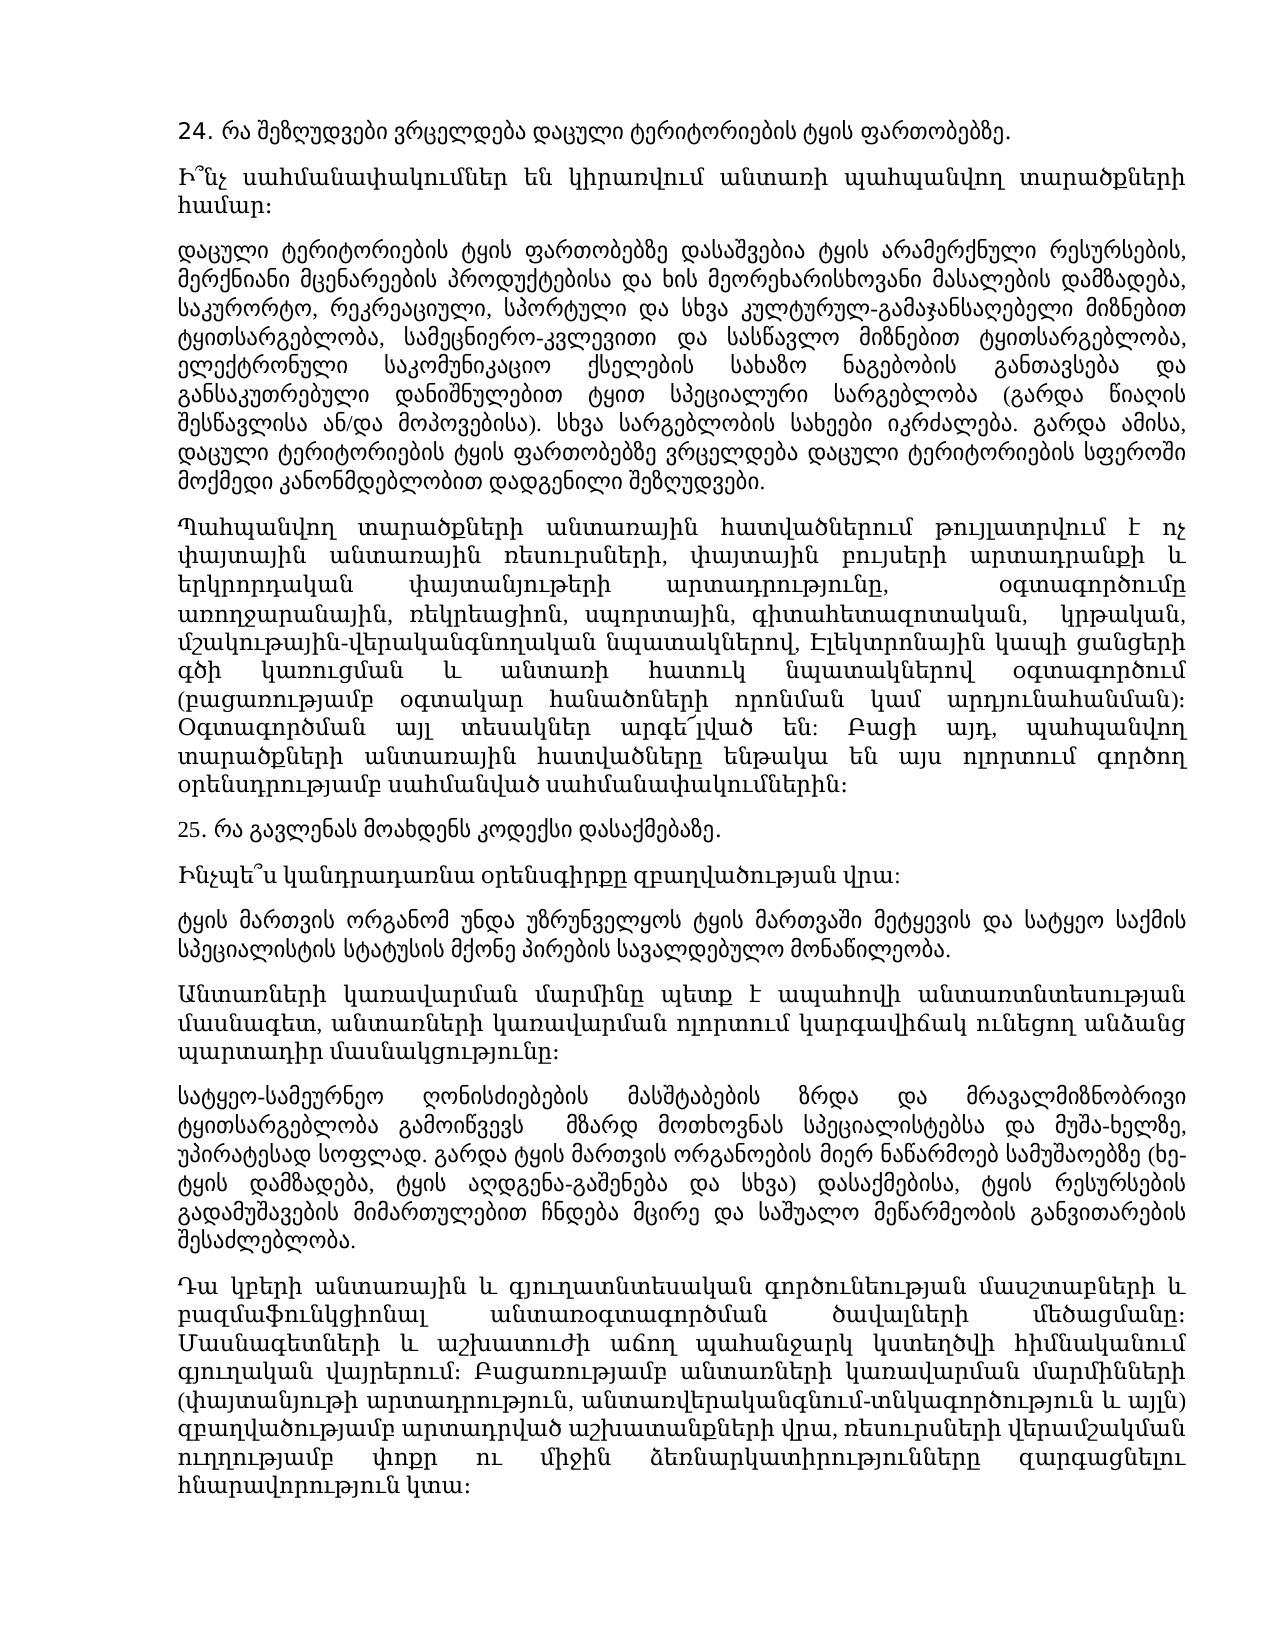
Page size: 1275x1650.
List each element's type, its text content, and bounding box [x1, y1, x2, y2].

text ტყის მართვის ორგანომ უნდა უზრუნველყოს ტყის მართვაში მეტყევის და სატყეო საქმის სპეციალისტის სტატუსის მქონე პირების სავალდებულო მონაწილეობა. [177, 907, 1186, 962]
text Ի՞նչ սահմանափակումներ են կիրառվում անտառի պահպանվող տարածքների համար։ [177, 164, 1186, 218]
text Դա կբերի անտառային և գյուղատնտեսական գործունեության մասշտաբների և բազմաֆունկցիոնալ անտառօգտագործման ծավալների մեծացմանը։ Մասնագետների և աշխատուժի աճող պահանջարկ կստեղծվի հիմնականում գյուղական վայրերում։ Բացառությամբ անտառների կառավարման մարմինների (փայտանյութի արտադրություն, անտառվերականգնում-տնկագործություն և այլն) զբաղվածությամբ արտադրված աշխատանքների վրա, ռեսուրսների վերամշակման ուղղությամբ փոքր ու միջին ձեռնարկատիրությունները զարգացնելու հնարավորություն կտա։ [177, 1273, 1186, 1498]
text Անտառների կառավարման մարմինը պետք է ապահովի անտառտնտեսության մասնագետ, անտառների կառավարման ոլորտում կարգավիճակ ունեցող անձանց պարտադիր մասնակցությունը։ [177, 981, 1186, 1064]
text სატყეო-სამეურნეო ღონისძიებების მასშტაბების ზრდა და მრავალმიზნობრივი ტყითსარგებლობა გამოიწვევს მზარდ მოთხოვნას სპეციალისტებსა და მუშა-ხელზე, უპირატესად სოფლად. გარდა ტყის მართვის ორგანოების მიერ ნაწარმოებ სამუშაოებზე (ხე-ტყის დამზადება, ტყის აღდგენა-გაშენება და სხვა) დასაქმებისა, ტყის რესურსების გადამუშავების მიმართულებით ჩნდება მცირე და საშუალო მეწარმეობის განვითარების შესაძლებლობა. [177, 1083, 1186, 1254]
text Պահպանվող տարածքների անտառային հատվածներում թույլատրվում է ոչ փայտային անտառային ռեսուրսների, փայտային բույսերի արտադրանքի և երկրորդական փայտանյութերի արտադրությունը, օգտագործումը առողջարանային, ռեկրեացիոն, սպորտային, գիտահետազոտական, կրթական, մշակութային-վերականգնողական նպատակներով, Էլեկտրոնային կապի ցանցերի գծի կառուցման և անտառի հատուկ նպատակներով օգտագործում (բացառությամբ օգտակար հանածոների որոնման կամ արդյունահանման)։ Օգտագործման այլ տեսակներ արգե՜լված են: Բացի այդ, պահպանվող տարածքների անտառային հատվածները ենթակա են այս ոլորտում գործող օրենսդրությամբ սահմանված սահմանափակումներին։ [177, 513, 1186, 798]
text 24․ რა შეზღუდვები ვრცელდება დაცული ტერიტორიების ტყის ფართობებზე․ [177, 118, 1186, 145]
text 25․ რა გავლენას მოახდენს კოდექსი დასაქმებაზე․ [177, 816, 1186, 843]
text Ինչպե՞ս կանդրադառնա օրենսգիրքը զբաղվածության վրա: [177, 862, 1186, 888]
text დაცული ტერიტორიების ტყის ფართობებზე დასაშვებია ტყის არამერქნული რესურსების, მერქნიანი მცენარეების პროდუქტებისა და ხის მეორეხარისხოვანი მასალების დამზადება, საკურორტო, რეკრეაციული, სპორტული და სხვა კულტურულ-გამაჯანსაღებელი მიზნებით ტყითსარგებლობა, სამეცნიერო-კვლევითი და სასწავლო მიზნებით ტყითსარგებლობა, ელექტრონული საკომუნიკაციო ქსელების სახაზო ნაგებობის განთავსება და განსაკუთრებული დანიშნულებით ტყით სპეციალური სარგებლობა (გარდა წიაღის შესწავლისა ან/და მოპოვებისა). სხვა სარგებლობის სახეები იკრძალება. გარდა ამისა, დაცული ტერიტორიების ტყის ფართობებზე ვრცელდება დაცული ტერიტორიების სფეროში მოქმედი კანონმდებლობით დადგენილი შეზღუდვები. [177, 237, 1186, 495]
